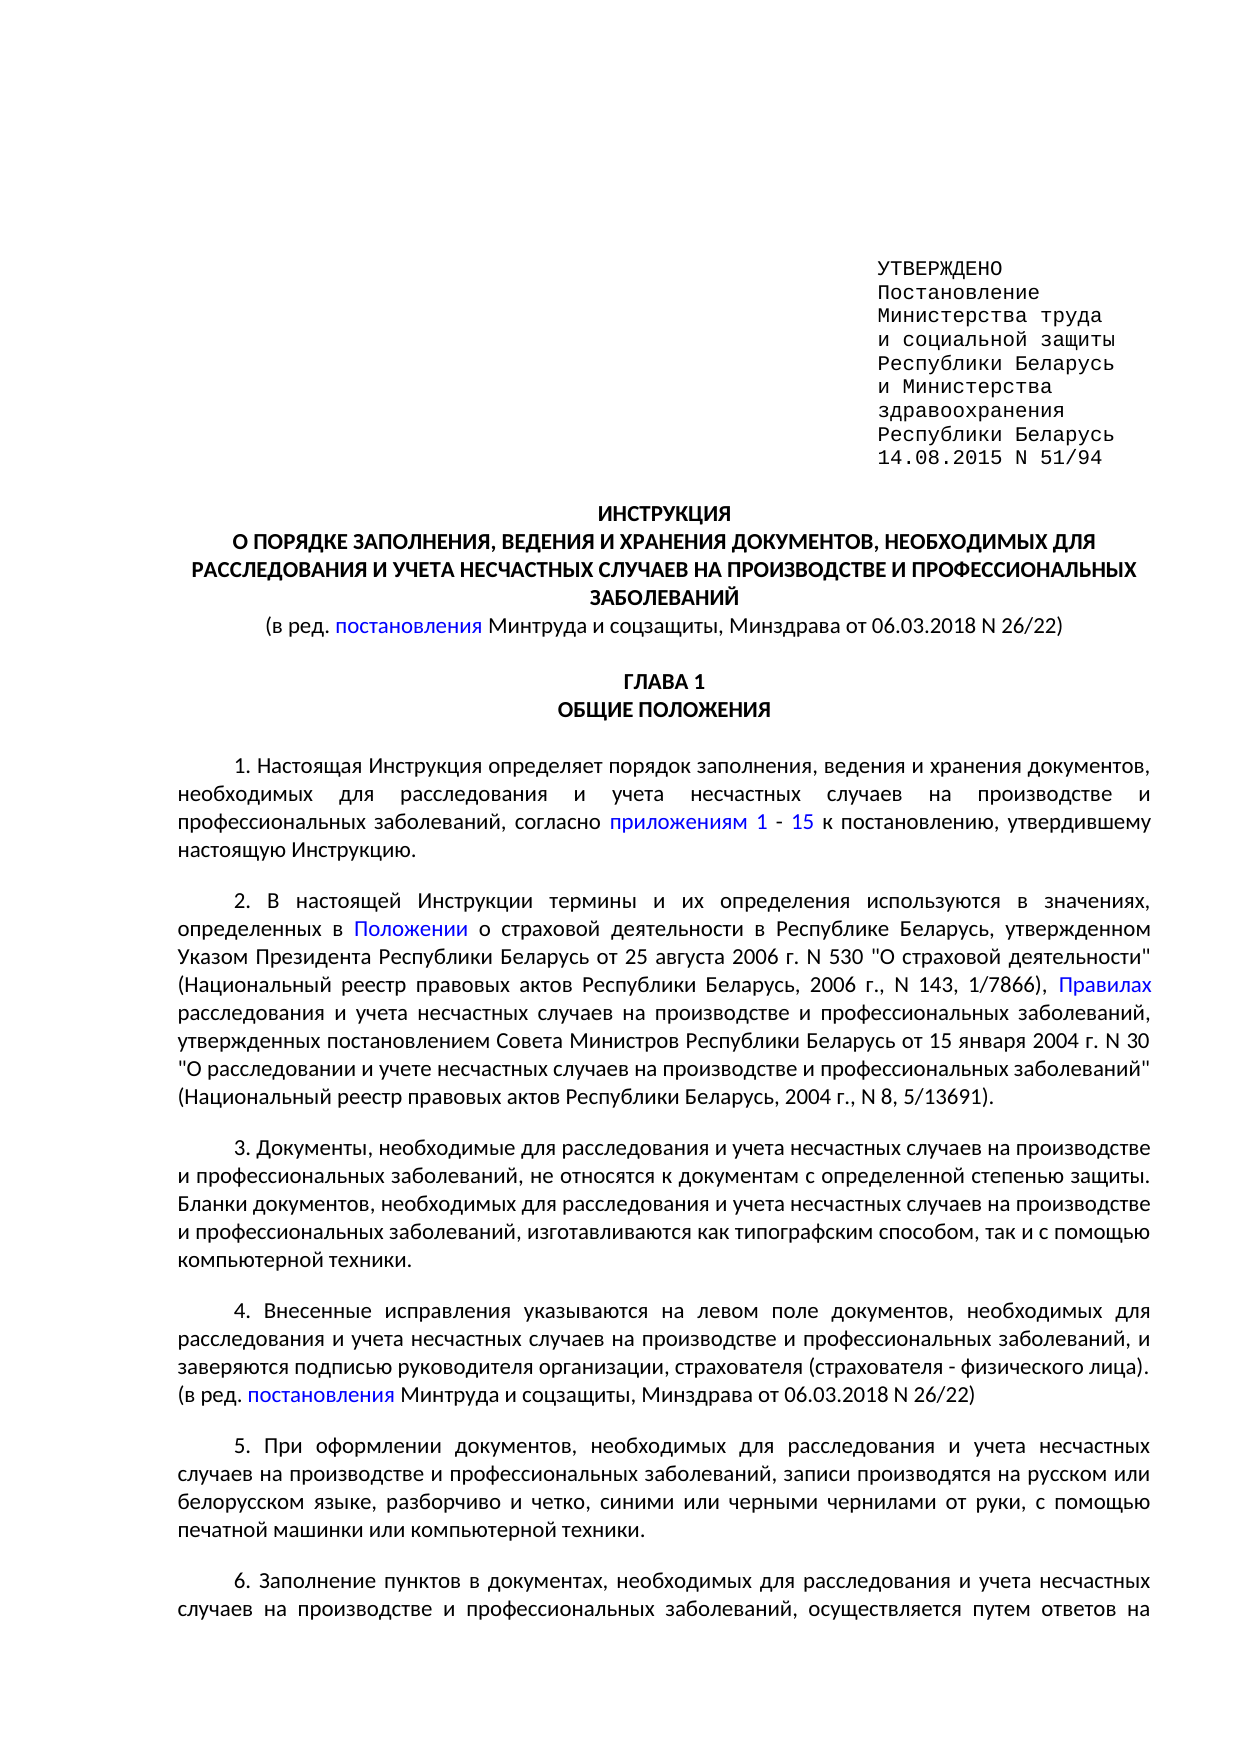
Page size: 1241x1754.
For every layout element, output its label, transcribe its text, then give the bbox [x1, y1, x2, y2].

text УТВЕРЖДЕНО [177, 258, 1152, 282]
text Республики Беларусь [177, 424, 1152, 447]
text (в ред. постановления Минтруда и соцзащиты, Минздрава от 06.03.2018 N 26/22) [177, 1380, 1152, 1408]
title ИНСТРУКЦИЯ [177, 499, 1152, 527]
text Постановление [177, 282, 1152, 306]
text 5. При оформлении документов, необходимых для расследования и учета несчастных случаев на производстве и профессиональных заболеваний, записи производятся на русском или белорусском языке, разборчиво и четко, синими или черными чернилами от руки, с помощью печатной машинки или компьютерной техники. [177, 1431, 1152, 1543]
title О ПОРЯДКЕ ЗАПОЛНЕНИЯ, ВЕДЕНИЯ И ХРАНЕНИЯ ДОКУМЕНТОВ, НЕОБХОДИМЫХ ДЛЯ РАССЛЕДОВАНИЯ И УЧЕТА НЕСЧАСТНЫХ СЛУЧАЕВ НА ПРОИЗВОДСТВЕ И ПРОФЕССИОНАЛЬНЫХ ЗАБОЛЕВАНИЙ [177, 527, 1152, 611]
text 14.08.2015 N 51/94 [177, 447, 1152, 471]
text 1. Настоящая Инструкция определяет порядок заполнения, ведения и хранения документов, необходимых для расследования и учета несчастных случаев на производстве и профессиональных заболеваний, согласно приложениям 1 - 15 к постановлению, утвердившему настоящую Инструкцию. [177, 751, 1152, 863]
text здравоохранения [177, 400, 1152, 424]
text (в ред. постановления Минтруда и соцзащиты, Минздрава от 06.03.2018 N 26/22) [177, 611, 1152, 639]
text ОБЩИЕ ПОЛОЖЕНИЯ [177, 695, 1152, 723]
text 4. Внесенные исправления указываются на левом поле документов, необходимых для расследования и учета несчастных случаев на производстве и профессиональных заболеваний, и заверяются подписью руководителя организации, страхователя (страхователя - физического лица). [177, 1296, 1152, 1380]
text 2. В настоящей Инструкции термины и их определения используются в значениях, определенных в Положении о страховой деятельности в Республике Беларусь, утвержденном Указом Президента Республики Беларусь от 25 августа 2006 г. N 530 "О страховой деятельности" (Национальный реестр правовых актов Республики Беларусь, 2006 г., N 143, 1/7866), Правилах расследования и учета несчастных случаев на производстве и профессиональных заболеваний, утвержденных постановлением Совета Министров Республики Беларусь от 15 января 2004 г. N 30 "О расследовании и учете несчастных случаев на производстве и профессиональных заболеваний" (Национальный реестр правовых актов Республики Беларусь, 2004 г., N 8, 5/13691). [177, 886, 1152, 1110]
text и социальной защиты [177, 329, 1152, 353]
text Министерства труда [177, 306, 1152, 329]
text 3. Документы, необходимые для расследования и учета несчастных случаев на производстве и профессиональных заболеваний, не относятся к документам с определенной степенью защиты. Бланки документов, необходимых для расследования и учета несчастных случаев на производстве и профессиональных заболеваний, изготавливаются как типографским способом, так и с помощью компьютерной техники. [177, 1133, 1152, 1273]
text и Министерства [177, 376, 1152, 400]
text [177, 1566, 1152, 1622]
text Республики Беларусь [177, 353, 1152, 376]
text ГЛАВА 1 [177, 667, 1152, 695]
